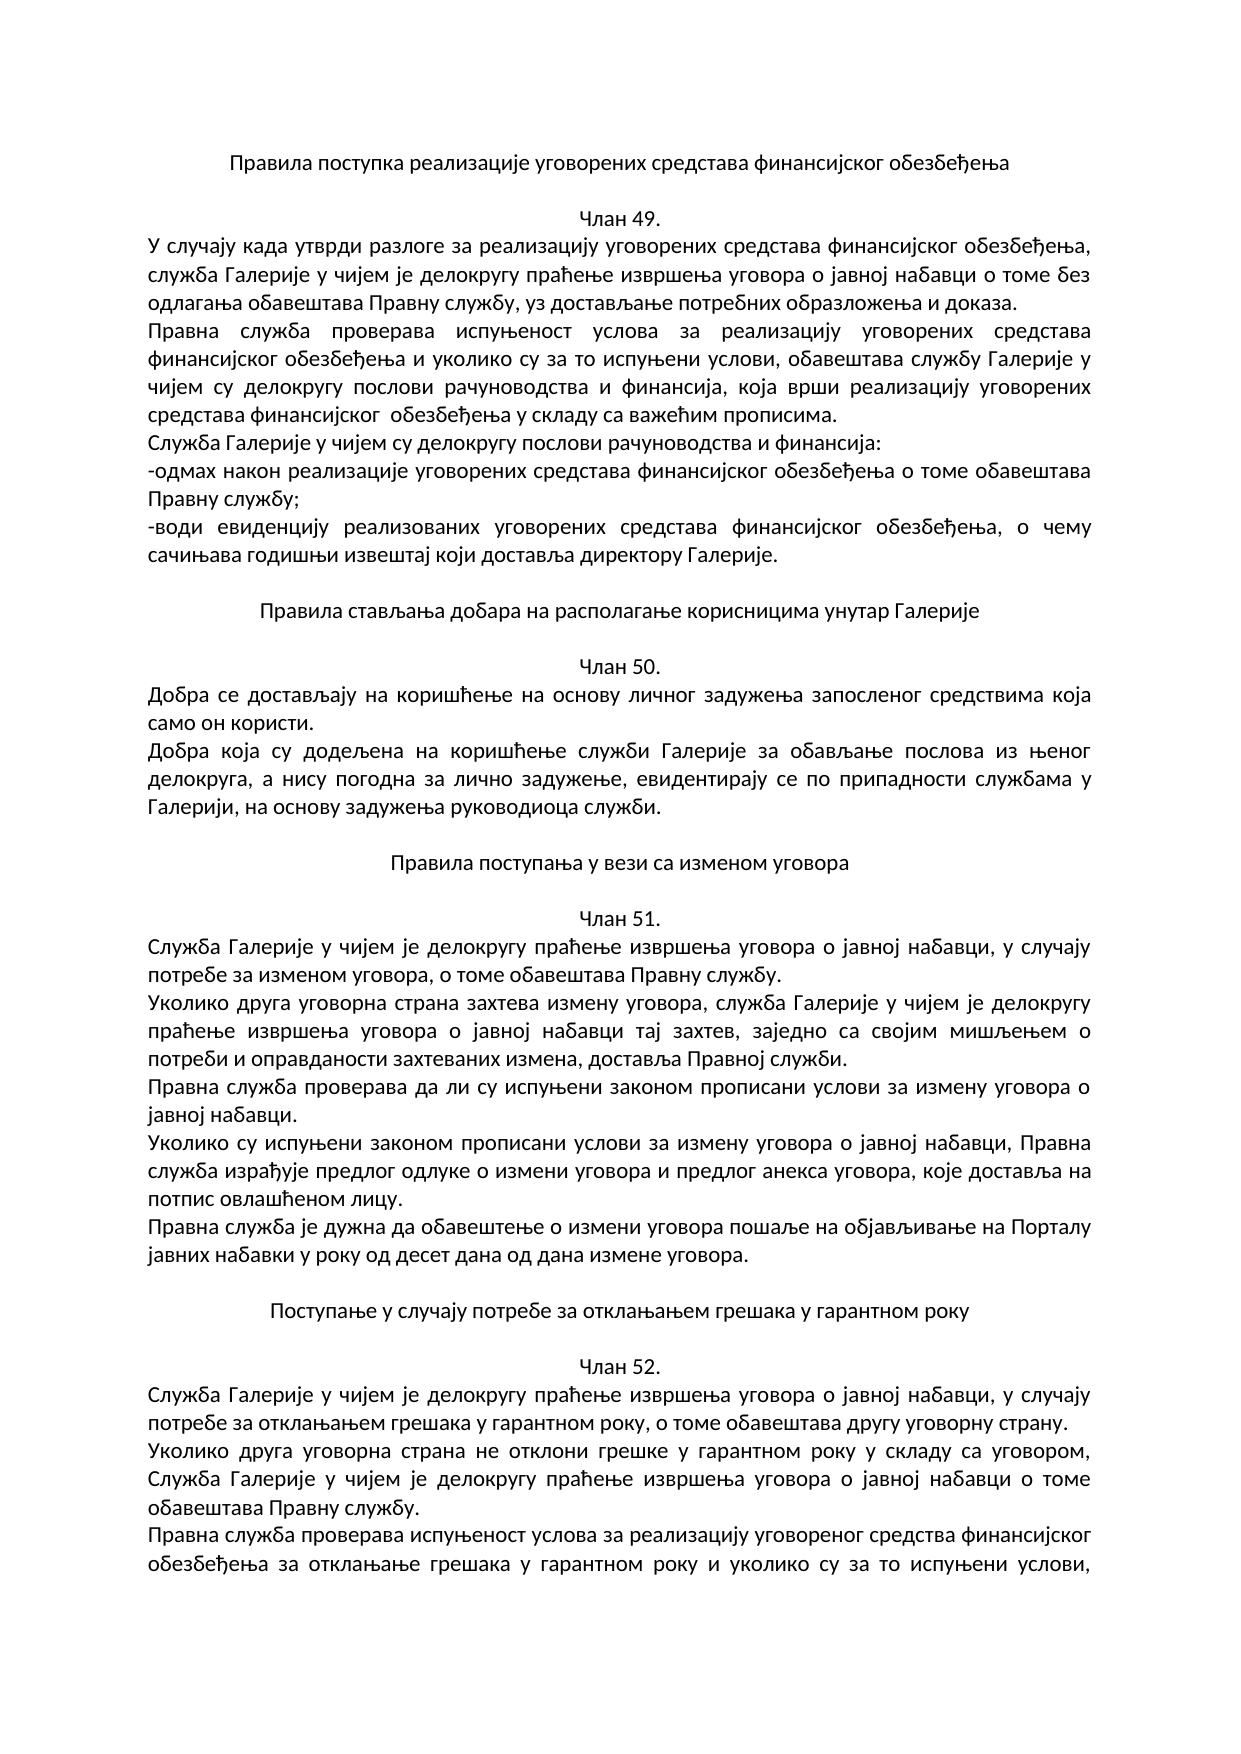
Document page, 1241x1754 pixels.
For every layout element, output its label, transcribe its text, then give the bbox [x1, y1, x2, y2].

text Правна служба проверава испуњеност услова за реализацију уговорених средстава финансијског обезбеђења и уколико су за то испуњени услови, обавештава службу Галерије у чијем су делокругу послови рачуноводства и финансија, која врши реализацију уговорених средстава финансијског обезбеђења у складу са важећим прописима. [148, 316, 1093, 428]
text Правна служба проверава да ли су испуњени законом прописани услови за измену уговора о јавној набавци. [148, 1072, 1093, 1128]
text Уколико друга уговорна страна захтева измену уговора, служба Галерије у чијем је делокругу праћење извршења уговора о јавној набавци тај захтев, заједно са својим мишљењем о потреби и оправданости захтеваних измена, доставља Правној служби. [148, 988, 1093, 1072]
text Правна служба је дужна да обавештење о измени уговора пошаље на објављивање на Порталу јавних набавки у року од десет дана од дана измене уговора. [148, 1212, 1093, 1268]
text Правила стављања добара на располагање корисницима унутар Галерије [148, 596, 1093, 624]
text Члан 51. [148, 904, 1093, 932]
text Правила поступања у вези са изменом уговора [148, 848, 1093, 876]
text Члан 50. [148, 652, 1093, 680]
text Уколико друга уговорна страна не отклони грешке у гарантном року у складу са уговором, Служба Галерије у чијем је делокругу праћење извршења уговора о јавној набавци о томе обавештава Правну службу. [148, 1437, 1093, 1521]
text Члан 52. [148, 1352, 1093, 1381]
text Правила поступка реализације уговорених средстава финансијског обезбеђења [148, 148, 1093, 176]
text Служба Галерије у чијем је делокругу праћење извршења уговора о јавној набавци, у случају потребе за отклањањем грешака у гарантном року, о томе обавештава другу уговорну страну. [148, 1381, 1093, 1437]
text Поступање у случају потребе за отклањањем грешака у гарантном року [148, 1296, 1093, 1324]
text У случају када утврди разлоге за реализацију уговорених средстава финансијског обезбеђења, служба Галерије у чијем је делокругу праћење извршења уговора о јавној набавци о томе без одлагања обавештава Правну службу, уз достављање потребних образложења и доказа. [148, 232, 1093, 316]
text -води евиденцију реализованих уговорених средстава финансијског обезбеђења, о чему сачињава годишњи извештај који доставља директору Галерије. [148, 512, 1093, 568]
text Члан 49. [148, 204, 1093, 232]
text Добра се достављају на коришћење на основу личног задужења запосленог средствима која само он користи. [148, 680, 1093, 736]
text Служба Галерије у чијем је делокругу праћење извршења уговора о јавној набавци, у случају потребе за изменом уговора, о томе обавештава Правну службу. [148, 932, 1093, 988]
text -одмах након реализације уговорених средстава финансијског обезбеђења о томе обавештава Правну службу; [148, 456, 1093, 512]
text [148, 1521, 1093, 1577]
text Служба Галерије у чијем су делокругу послови рачуноводства и финансија: [148, 428, 1093, 456]
text Добра која су додељена на коришћење служби Галерије за обављање послова из њеног делокруга, а нису погодна за лично задужење, евидентирају се по припадности службама у Галерији, на основу задужења руководиоца служби. [148, 736, 1093, 820]
text Уколико су испуњени законом прописани услови за измену уговора о јавној набавци, Правна служба израђује предлог одлуке о измени уговора и предлог анекса уговора, које доставља на потпис овлашћеном лицу. [148, 1128, 1093, 1212]
